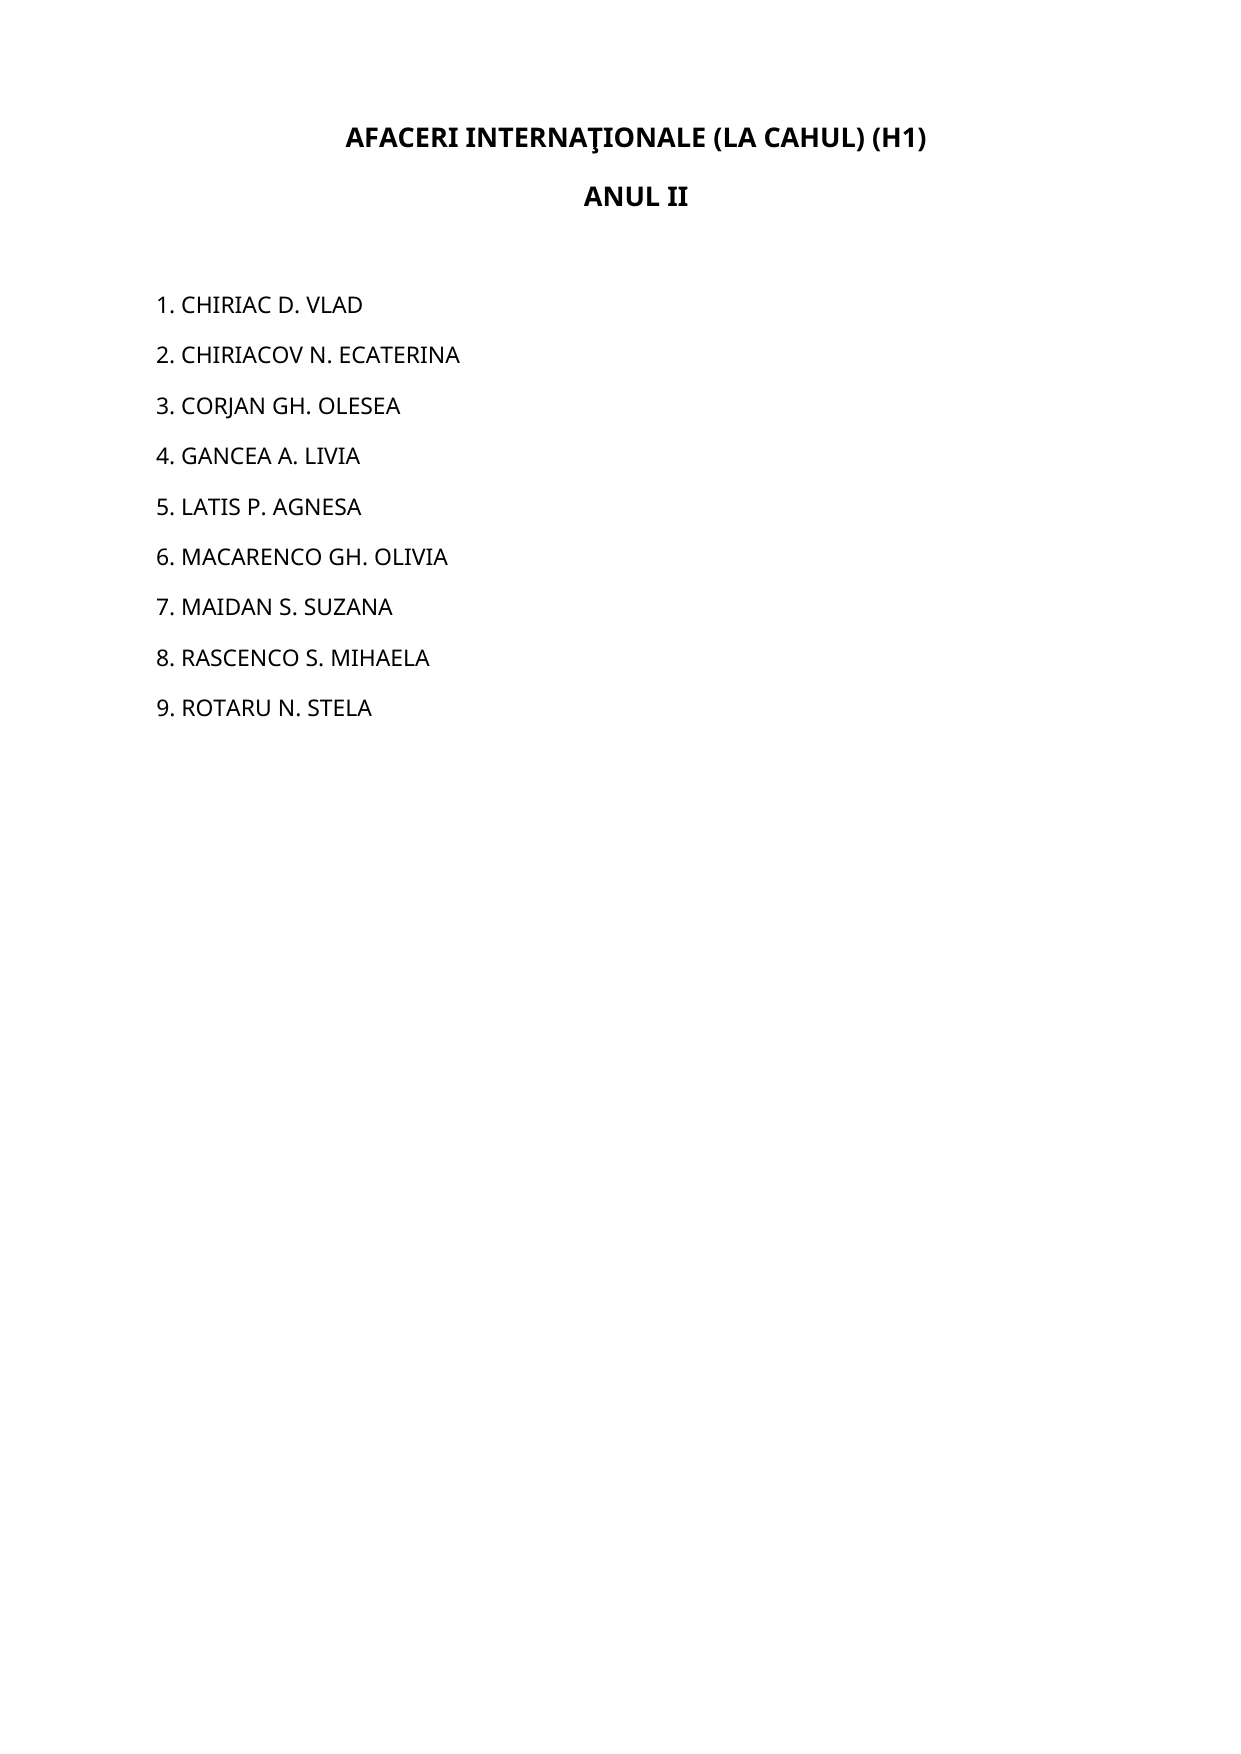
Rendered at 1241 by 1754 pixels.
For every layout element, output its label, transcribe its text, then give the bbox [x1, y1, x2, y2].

text 2. CHIRIACOV N. ECATERINA [150, 339, 1122, 371]
text 3. CORJAN GH. OLESEA [150, 390, 1122, 421]
text 5. LATIS P. AGNESA [150, 491, 1122, 522]
text Afaceri internaţionale (la Cahul) (H1) [150, 118, 1122, 155]
text 7. MAIDAN S. SUZANA [150, 591, 1122, 623]
text anul ii [150, 177, 1122, 214]
text 8. RASCENCO S. MIHAELA [150, 642, 1122, 673]
text 9. ROTARU N. STELA [150, 692, 1122, 723]
text 6. MACARENCO GH. OLIVIA [150, 541, 1122, 572]
text 4. GANCEA A. LIVIA [150, 440, 1122, 471]
text 1. CHIRIAC D. VLAD [150, 289, 1122, 320]
